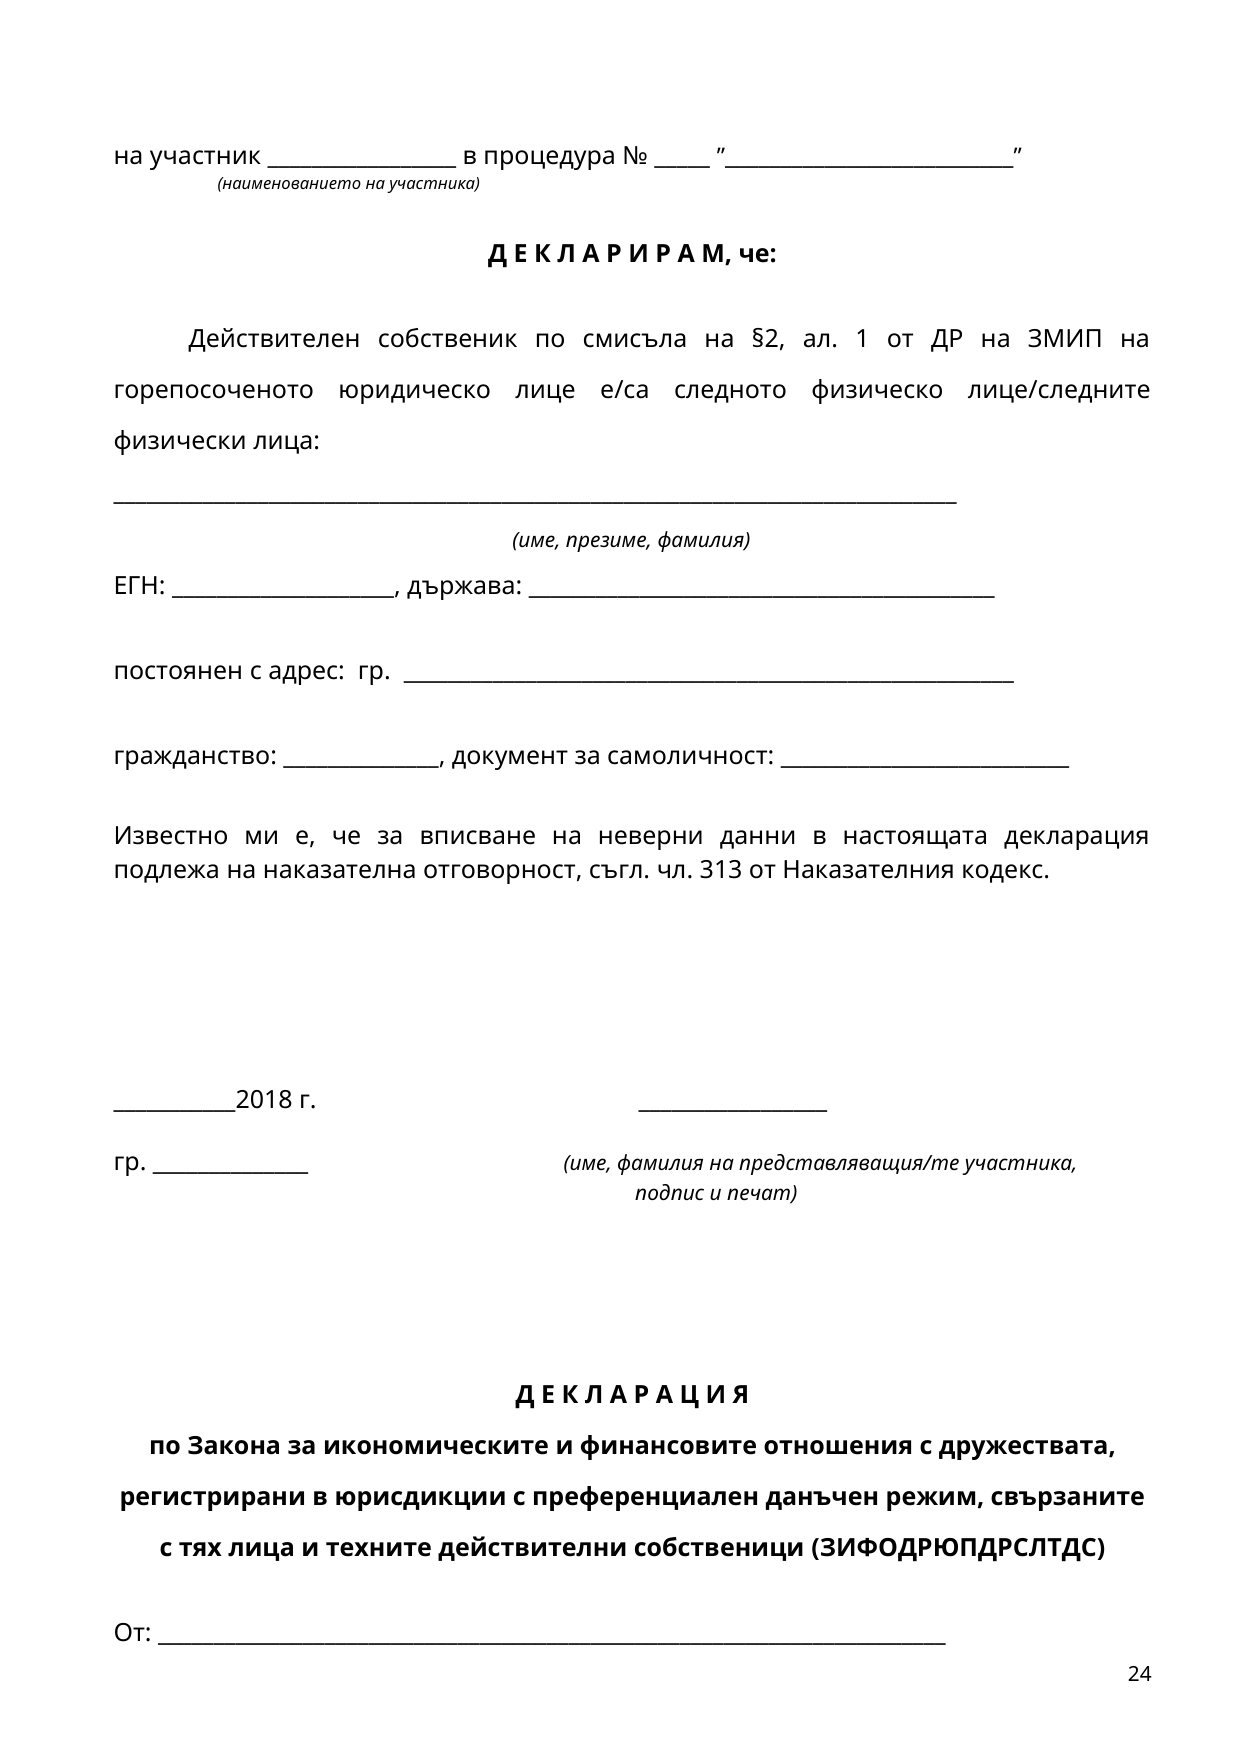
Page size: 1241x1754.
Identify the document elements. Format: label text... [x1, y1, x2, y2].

text постоянен с адрес: гр. _______________________________________________________ [113, 652, 1151, 686]
text (име, презиме, фамилия) [113, 525, 1151, 553]
text гражданство: ______________, документ за самоличност: __________________________ [113, 737, 1151, 772]
text Действителен собственик по смисъла на §2, ал. 1 от ДР на ЗМИП на горепосоченото юридическо лице е/са следното физическо лице/следните физически лица: [113, 321, 1151, 457]
text по Закона за икономическите и финансовите отношения с дружествата, регистрирани в юрисдикции с преференциален данъчен режим, свързаните с тях лица и техните действителни собственици (ЗИФОДРЮПДРСЛТДС) [113, 1428, 1151, 1564]
text Д Е К Л А Р И Р А М, че: [113, 235, 1151, 269]
text (наименованието на участника) [113, 171, 1151, 194]
text Известно ми е, че за вписване на неверни данни в настоящата декларация подлежа на наказателна отговорност, съгл. чл. 313 от Наказателния кодекс. [113, 817, 1151, 885]
text ____________________________________________________________________________ [113, 474, 1151, 508]
text подпис и печат) [556, 1178, 1151, 1207]
text ЕГН: ____________________, държава: __________________________________________ [113, 567, 1151, 601]
text гр. ______________ (име, фамилия на представляващия/те участника, [113, 1144, 1151, 1178]
text ___________2018 г. _________________ [113, 1081, 1151, 1115]
text на участник _________________ в процедура № _____ ”__________________________” [113, 137, 1151, 171]
text Д Е К Л А Р А Ц И Я [113, 1377, 1151, 1411]
text От: _______________________________________________________________________ [113, 1615, 1151, 1649]
